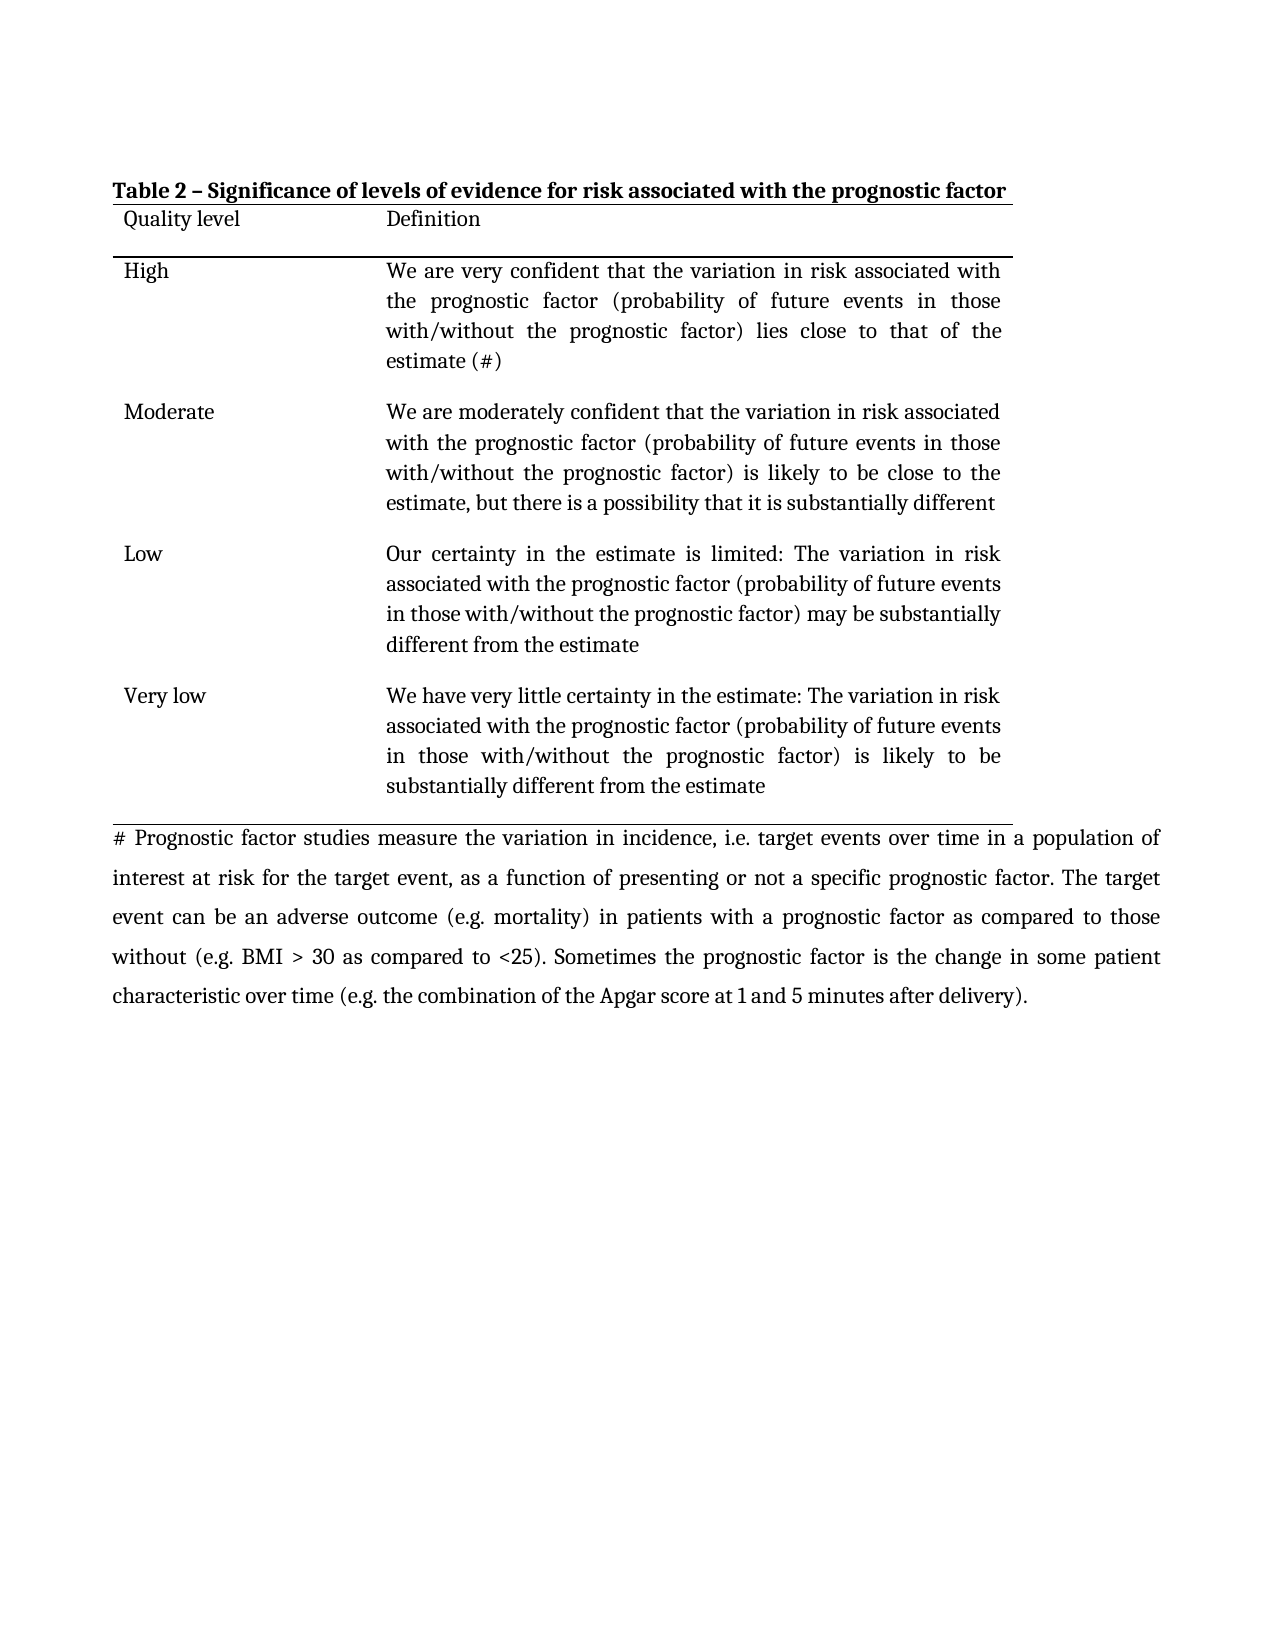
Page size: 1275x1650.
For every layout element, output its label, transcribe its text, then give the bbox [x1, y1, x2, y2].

table_cell We have very little certainty in the estimate: The variation in risk associated with the prognostic factor (probability of future events in those with/without the prognostic factor) is likely to be substantially different from the estimate [375, 683, 1013, 824]
text # Prognostic factor studies measure the variation in incidence, i.e. target events over time in a population of interest at risk for the target event, as a function of presenting or not a specific prognostic factor. The target event can be an adverse outcome (e.g. mortality) in patients with a prognostic factor as compared to those without (e.g. BMI > 30 as compared to <25). Sometimes the prognostic factor is the change in some patient characteristic over time (e.g. the combination of the Apgar score at 1 and 5 minutes after delivery). [112, 825, 1163, 1009]
table_cell High [113, 258, 375, 399]
table_cell We are moderately confident that the variation in risk associated with the prognostic factor (probability of future events in those with/without the prognostic factor) is likely to be close to the estimate, but there is a possibility that it is substantially different [375, 399, 1013, 541]
table_cell Our certainty in the estimate is limited: The variation in risk associated with the prognostic factor (probability of future events in those with/without the prognostic factor) may be substantially different from the estimate [375, 541, 1013, 682]
table_cell Low [113, 541, 375, 682]
table_cell We are very confident that the variation in risk associated with the prognostic factor (probability of future events in those with/without the prognostic factor) lies close to that of the estimate (#) [375, 258, 1013, 399]
table_cell Moderate [113, 399, 375, 541]
table_cell Very low [113, 683, 375, 824]
table_header Quality level [113, 205, 375, 256]
text Table 2 – Significance of levels of evidence for risk associated with the prognostic factor [112, 178, 1163, 204]
table_header Definition [375, 205, 1013, 256]
